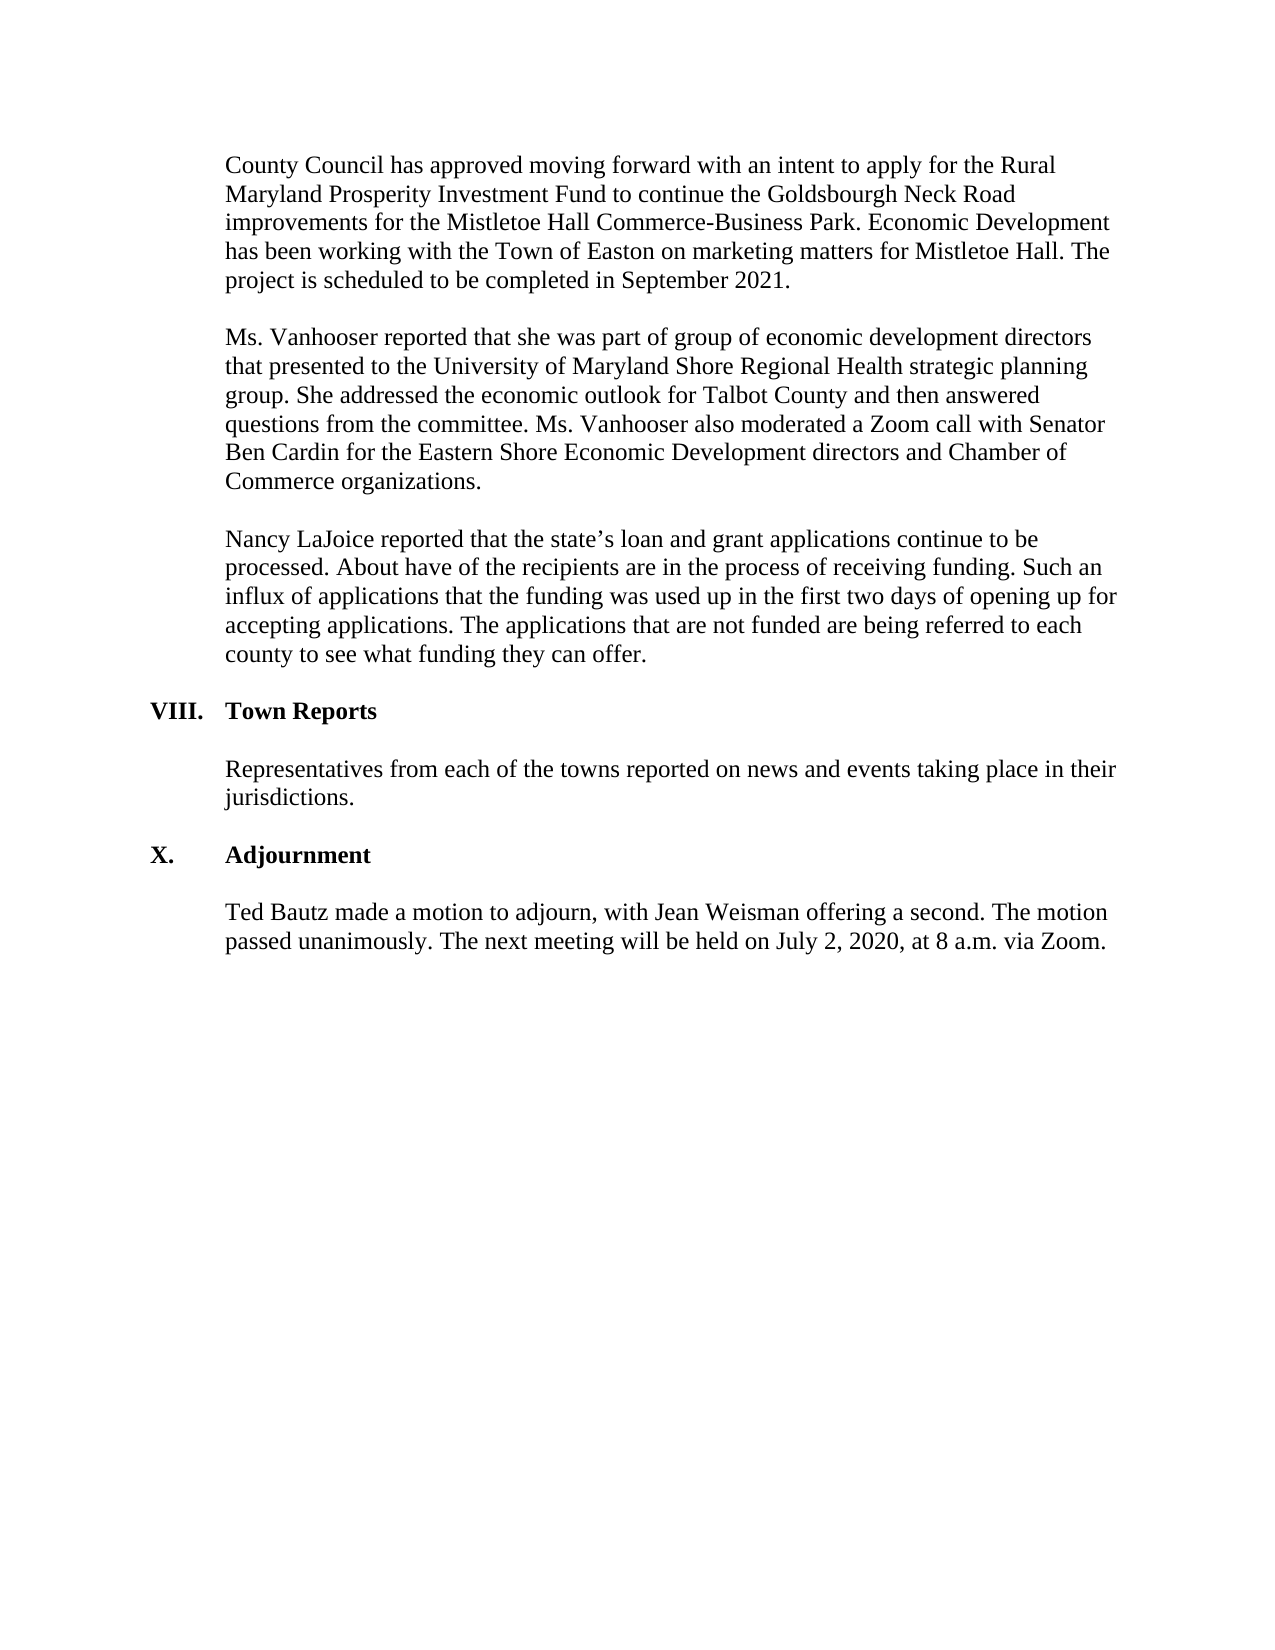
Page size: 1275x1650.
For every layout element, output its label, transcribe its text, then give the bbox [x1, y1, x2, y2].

text Ms. Vanhooser reported that she was part of group of economic development directors that presented to the University of Maryland Shore Regional Health strategic planning group. She addressed the economic outlook for Talbot County and then answered questions from the committee. Ms. Vanhooser also moderated a Zoom call with Senator Ben Cardin for the Eastern Shore Economic Development directors and Chamber of Commerce organizations. [225, 322, 1125, 495]
text Ted Bautz made a motion to adjourn, with Jean Weisman offering a second. The motion passed unanimously. The next meeting will be held on July 2, 2020, at 8 a.m. via Zoom. [225, 897, 1125, 955]
text Representatives from each of the towns reported on news and events taking place in their jurisdictions. [225, 754, 1125, 811]
text VIII. Town Reports [150, 696, 1125, 725]
text Nancy LaJoice reported that the state’s loan and grant applications continue to be processed. About have of the recipients are in the process of receiving funding. Such an influx of applications that the funding was used up in the first two days of opening up for accepting applications. The applications that are not funded are being referred to each county to see what funding they can offer. [225, 524, 1125, 667]
text X. Adjournment [150, 840, 1125, 869]
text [225, 150, 1125, 294]
